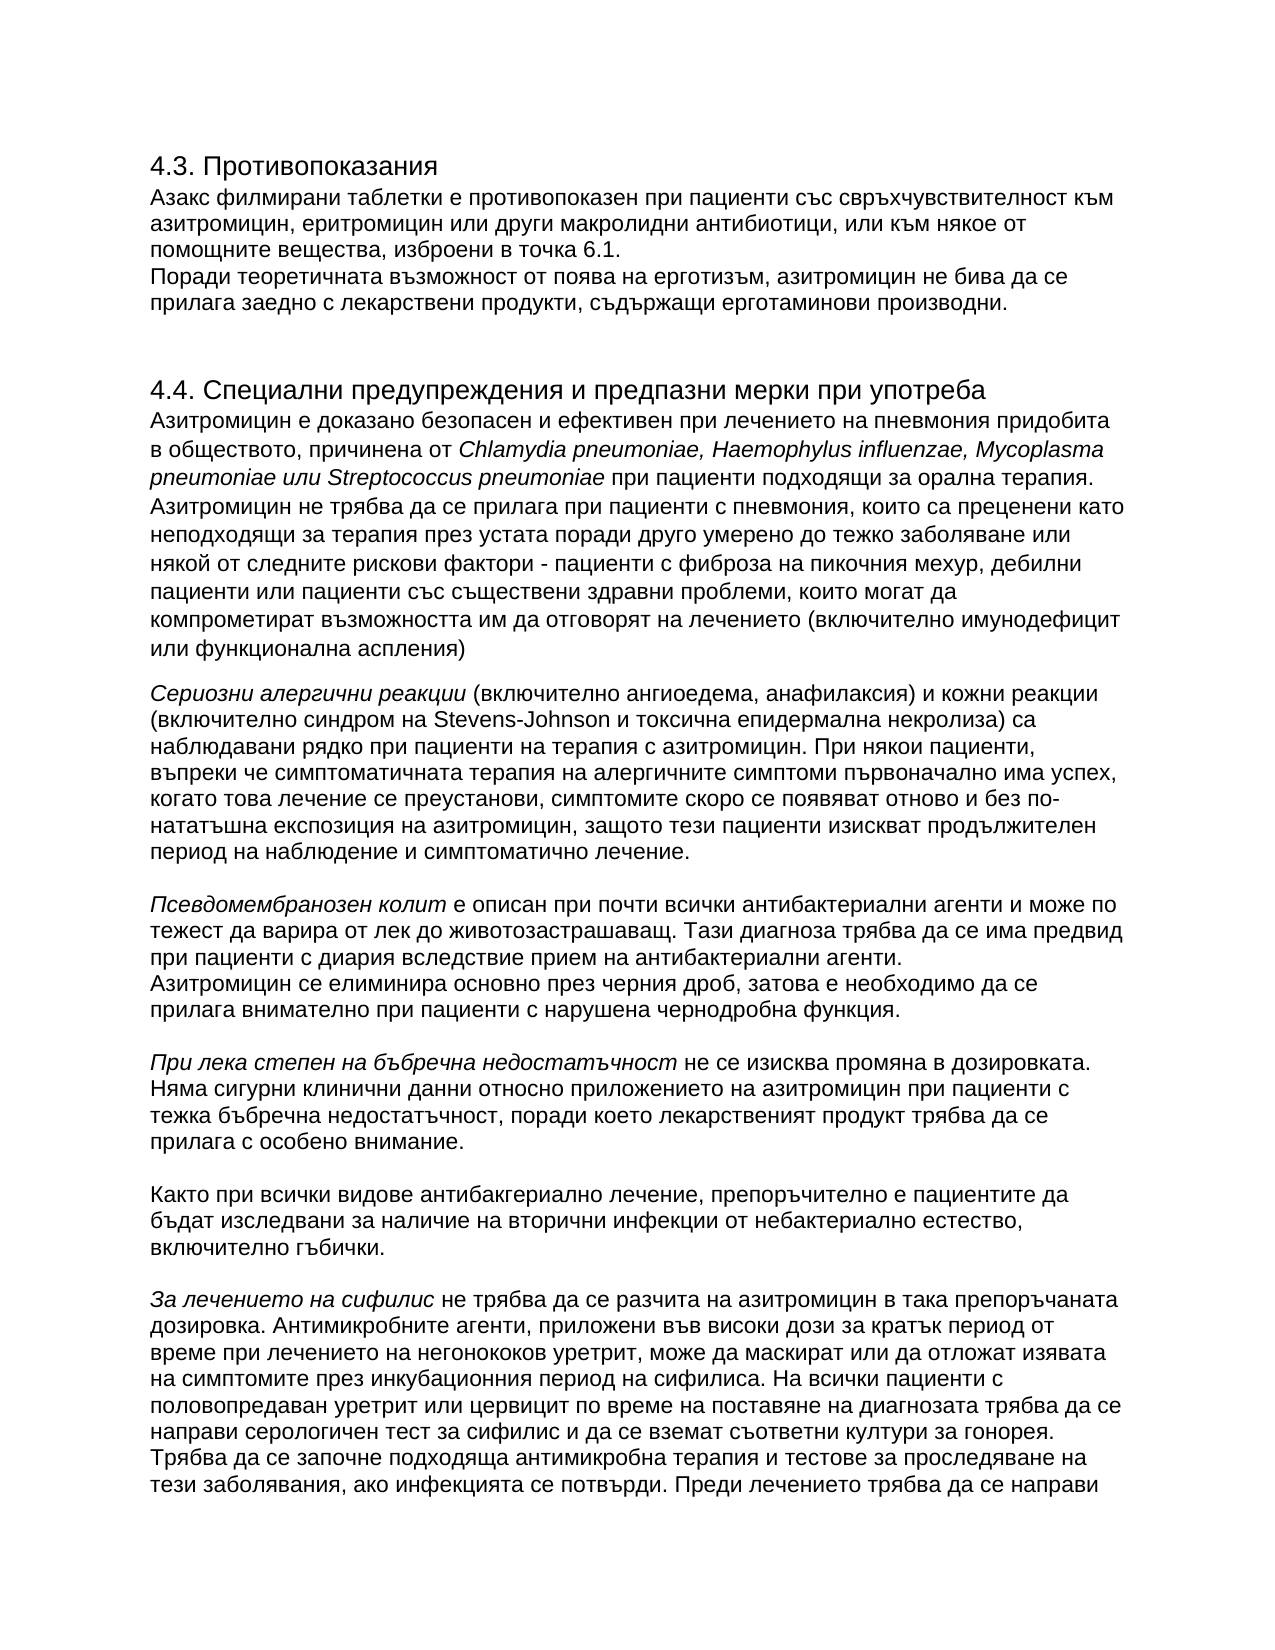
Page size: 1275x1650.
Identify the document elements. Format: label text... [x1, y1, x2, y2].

text Псевдомембранозен колит е описан при почти всички антибактериални агенти и може по [150, 891, 1125, 917]
text Азитромицин се елиминира основно през черния дроб, затова е необходимо да се прилага внимателно при пациенти с нарушена чернодробна функция. [150, 970, 1125, 1023]
text тежест да варира от лек до животозастрашаващ. Тази диагноза трябва да се има предвид при пациенти с диария вследствие прием на антибактериални агенти. [150, 917, 1125, 970]
subtitle 4.3. Противопоказания [150, 150, 1125, 181]
text При лека степен на бъбречна недостатъчност не се изисква промяна в дозировката. Няма сигурни клинични данни относно приложението на азитромицин при пациенти с тежка бъбречна недостатъчност, поради което лекарственият продукт трябва да се прилага с особено внимание. [150, 1049, 1125, 1154]
text Азитромицин е доказано безопасен и ефективен при лечението на пневмония придобита в обществото, причинена от Chlamydia pneumoniae, Haemophylus influenzae, Mycoplasma pneumoniae или Streptococcus pneumoniae при пациенти подходящи за орална терапия. Азитромицин не трябва да се прилага при пациенти с пневмония, които са преценени като неподходящи за терапия през устата поради друго умерено до тежко заболяване или някой от следните рискови фактори - пациенти с фиброза на пикочния мехур, дебилни пациенти или пациенти със съществени здравни проблеми, които могат да компрометират възможността им да отговорят на лечението (включително имунодефицит или функционална аспления) [150, 407, 1125, 661]
text Азакс филмирани таблетки е противопоказен при пациенти със свръхчувствителност към азитромицин, еритромицин или други макролидни антибиотици, или към някое от помощните вещества, изброени в точка 6.1. [150, 184, 1125, 263]
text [150, 1286, 1125, 1497]
text Поради теоретичната възможност от поява на ерготизъм, азитромицин не бива да се прилага заедно с лекарствени продукти, съдържащи ерготаминови производни. [150, 263, 1125, 316]
text Както при всички видове антибакгериално лечение, препоръчително е пациентите да бъдат изследвани за наличие на вторични инфекции от небактериално естество, включително гъбички. [150, 1181, 1125, 1260]
subtitle 4.4. Специални предупреждения и предпазни мерки при употреба [150, 374, 1125, 405]
text Сериозни алергични реакции (включително ангиоедема, анафилаксия) и кожни реакции (включително синдром на Stevens-Johnson и токсична епидермална некролиза) са наблюдавани рядко при пациенти на терапия с азитромицин. При някои пациенти, въпреки че симптоматичната терапия на алергичните симптоми първоначално има успех, когато това лечение се преустанови, симптомите скоро се появяват отново и без по-нататъшна експозиция на азитромицин, защото тези пациенти изискват продължителен период на наблюдение и симптоматично лечение. [150, 680, 1125, 864]
